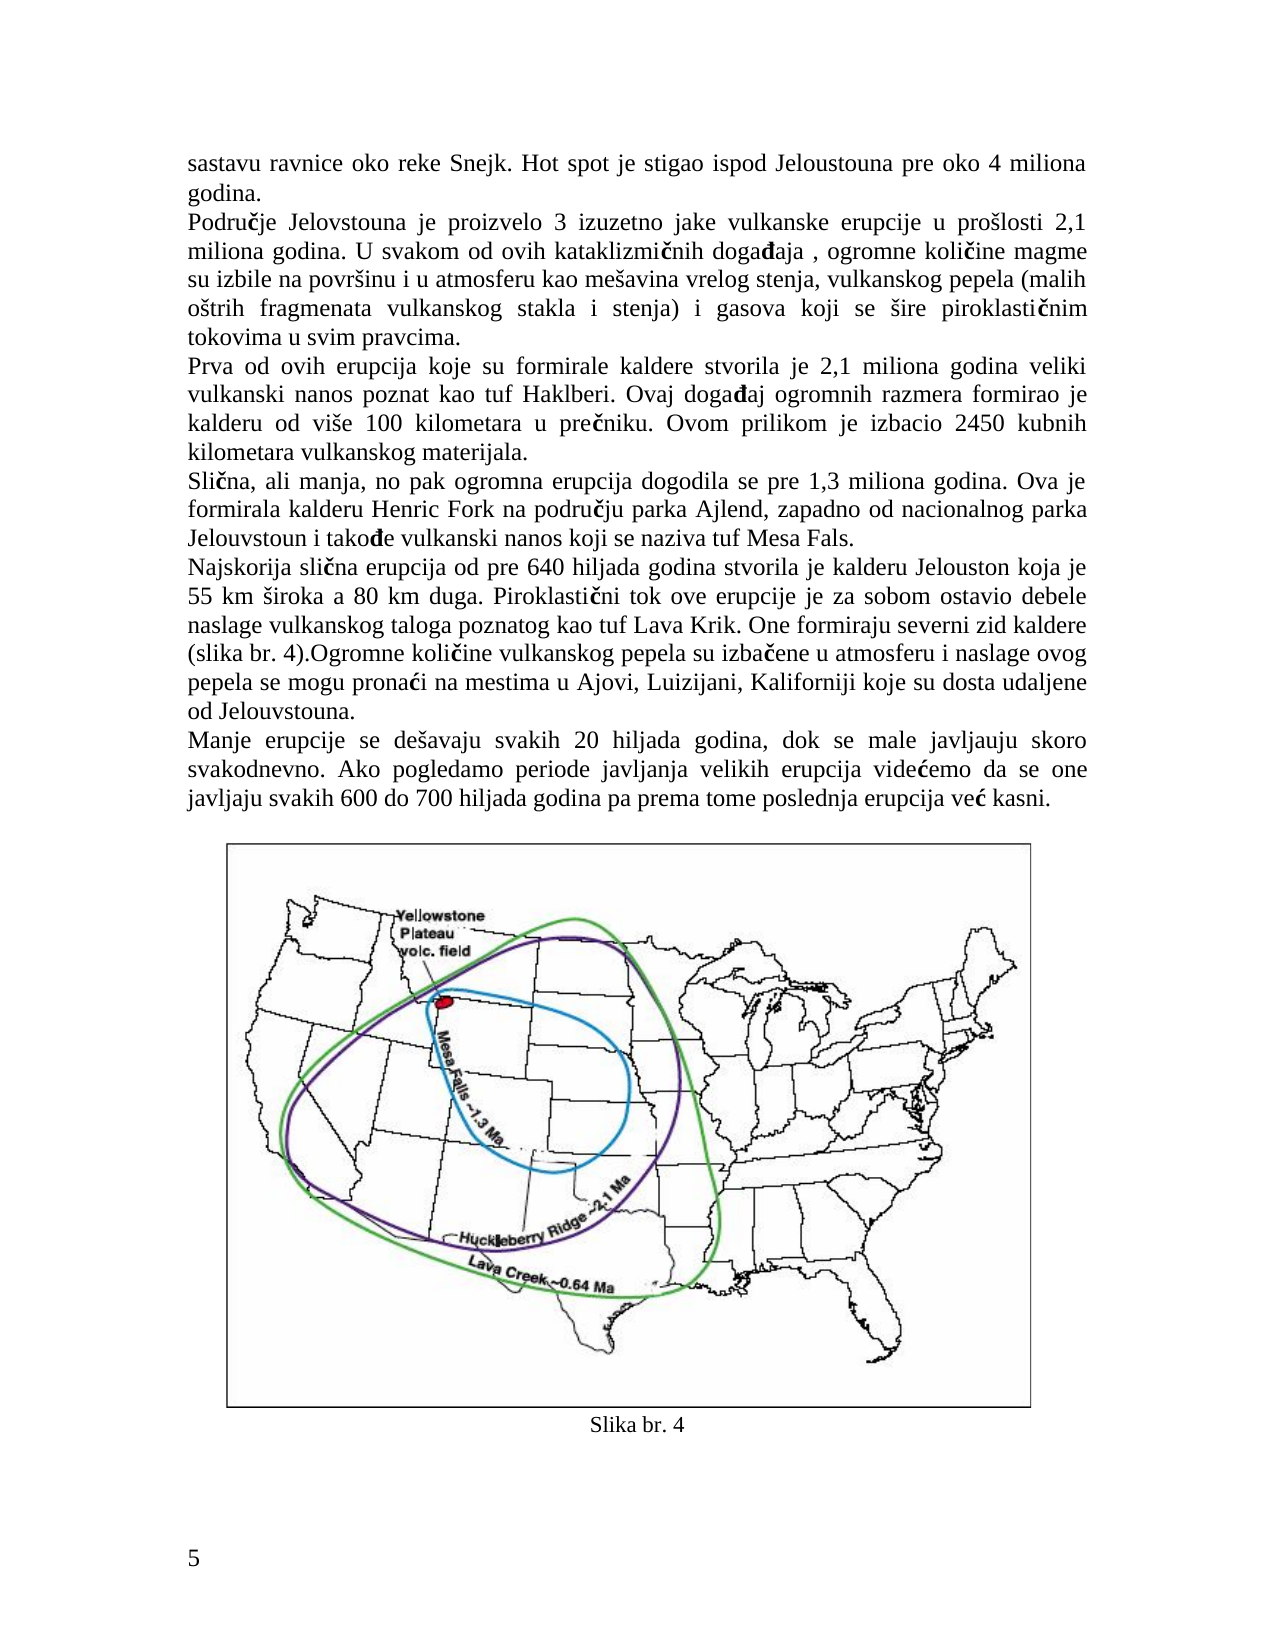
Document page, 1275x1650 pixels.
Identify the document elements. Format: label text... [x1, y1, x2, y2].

text Manje erupcije se dešavaju svakih 20 hiljada godina, dok se male javljauju skoro svakodnevno. Ako pogledamo periode javljanja velikih erupcija videćemo da se one javljaju svakih 600 do 700 hiljada godina pa prema tome poslednja erupcija već kasni. [187, 725, 1087, 811]
text Prva od ovih erupcija koje su formirale kaldere stvorila je 2,1 miliona godina veliki vulkanski nanos poznat kao tuf Haklberi. Ovaj događaj ogromnih razmera formirao je kalderu od više 100 kilometara u prečniku. Ovom prilikom je izbacio 2450 kubnih kilometara vulkanskog materijala. [187, 351, 1087, 466]
text Područje Jelovstouna je proizvelo 3 izuzetno jake vulkanske erupcije u prošlosti 2,1 miliona godina. U svakom od ovih kataklizmičnih događaja , ogromne količine magme su izbile na površinu i u atmosferu kao mešavina vrelog stenja, vulkanskog pepela (malih oštrih fragmenata vulkanskog stakla i stenja) i gasova koji se šire piroklastičnim tokovima u svim pravcima. [187, 208, 1087, 350]
text Slika br. 4 [589, 1411, 1087, 1437]
picture [225, 842, 1032, 1408]
text Najskorija slična erupcija od pre 640 hiljada godina stvorila je kalderu Jelouston koja je 55 km široka a 80 km duga. Piroklastični tok ove erupcije je za sobom ostavio debele naslage vulkanskog taloga poznatog kao tuf Lava Krik. One formiraju severni zid kaldere (slika br. 4).Ogromne količine vulkanskog pepela su izbačene u atmosferu i naslage ovog pepela se mogu pronaći na mestima u Ajovi, Luizijani, Kaliforniji koje su dosta udaljene od Jelouvstouna. [187, 552, 1087, 725]
text sastavu ravnice oko reke Snejk. Hot spot je stigao ispod Jeloustouna pre oko 4 miliona godina. [187, 148, 1087, 207]
text 5 [187, 1543, 1087, 1571]
text Slična, ali manja, no pak ogromna erupcija dogodila se pre 1,3 miliona godina. Ova je formirala kalderu Henric Fork na području parka Ajlend, zapadno od nacionalnog parka Jelouvstoun i takođe vulkanski nanos koji se naziva tuf Mesa Fals. [187, 466, 1087, 552]
